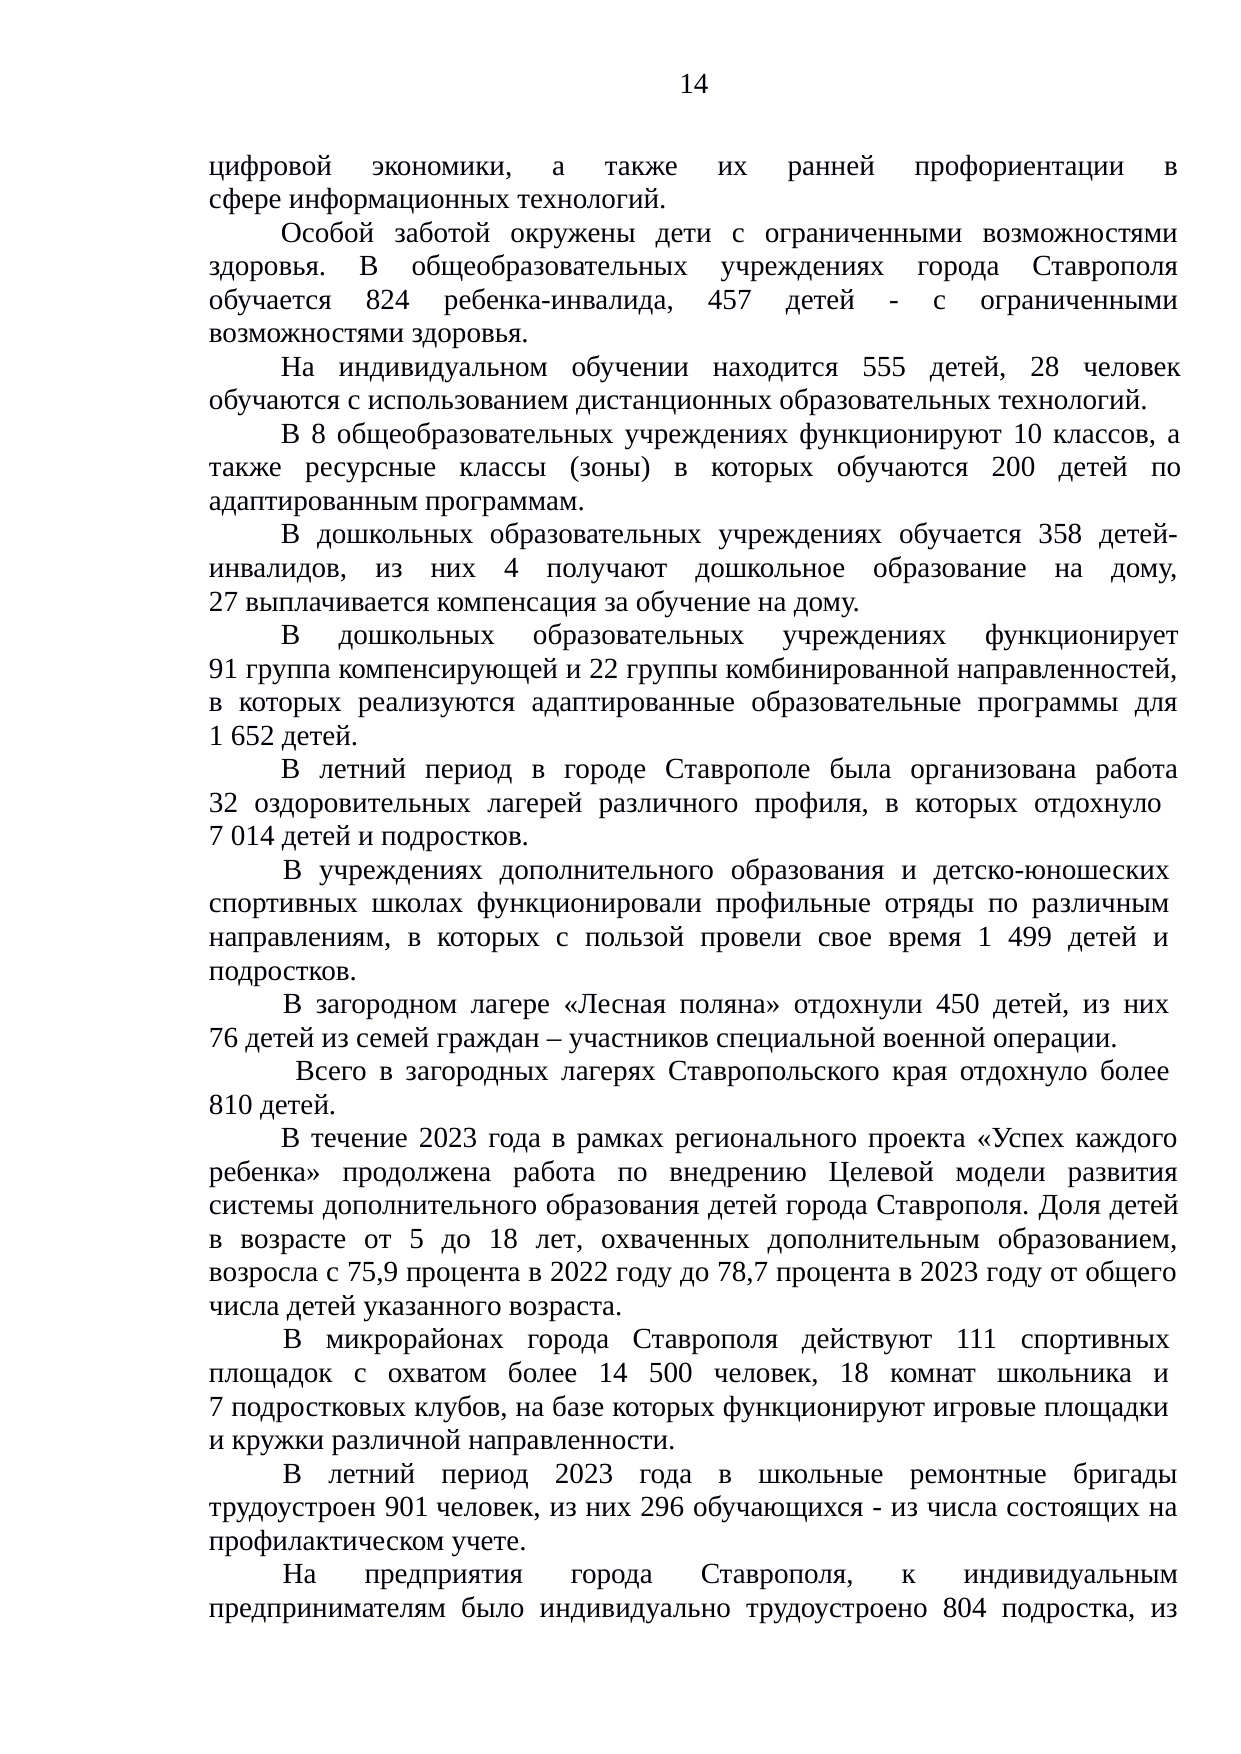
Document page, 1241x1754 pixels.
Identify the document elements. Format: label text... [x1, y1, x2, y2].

text В дошкольных образовательных учреждениях функционирует 91 группа компенсирующей и 22 группы комбинированной направленностей, в которых реализуются адаптированные образовательные программы для 1 652 детей. [209, 617, 1179, 751]
text В летний период в городе Ставрополе была организована работа 32 оздоровительных лагерей различного профиля, в которых отдохнуло 7 014 детей и подростков. [209, 751, 1179, 852]
text В течение 2023 года в рамках регионального проекта «Успех каждого ребенка» продолжена работа по внедрению Целевой модели развития системы дополнительного образования детей города Ставрополя. Доля детей в возрасте от 5 до 18 лет, охваченных дополнительным образованием, возросла с 75,9 процента в 2022 году до 78,7 процента в 2023 году от общего числа детей указанного возраста. [209, 1120, 1179, 1322]
text Всего в загородных лагерях Ставропольского края отдохнуло более 810 детей. [209, 1053, 1170, 1120]
text В 8 общеобразовательных учреждениях функционируют 10 классов, а также ресурсные классы (зоны) в которых обучаются 200 детей по адаптированным программам. [209, 416, 1181, 517]
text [209, 1556, 1179, 1623]
text В дошкольных образовательных учреждениях обучается 358 детей-инвалидов, из них 4 получают дошкольное образование на дому, 27 выплачивается компенсация за обучение на дому. [209, 517, 1179, 617]
text В загородном лагере «Лесная поляна» отдохнули 450 детей, из них 76 детей из семей граждан – участников специальной военной операции. [209, 986, 1170, 1053]
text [209, 148, 1179, 215]
text На индивидуальном обучении находится 555 детей, 28 человек обучаются с использованием дистанционных образовательных технологий. [209, 349, 1181, 416]
text В микрорайонах города Ставрополя действуют 111 спортивных площадок с охватом более 14 500 человек, 18 комнат школьника и 7 подростковых клубов, на базе которых функционируют игровые площадки и кружки различной направленности. [209, 1322, 1170, 1456]
text В летний период 2023 года в школьные ремонтные бригады трудоустроен 901 человек, из них 296 обучающихся - из числа состоящих на профилактическом учете. [209, 1456, 1179, 1556]
text Особой заботой окружены дети с ограниченными возможностями здоровья. В общеобразовательных учреждениях города Ставрополя обучается 824 ребенка-инвалида, 457 детей - с ограниченными возможностями здоровья. [209, 215, 1179, 349]
text В учреждениях дополнительного образования и детско-юношеских спортивных школах функционировали профильные отряды по различным направлениям, в которых с пользой провели свое время 1 499 детей и подростков. [209, 852, 1170, 986]
